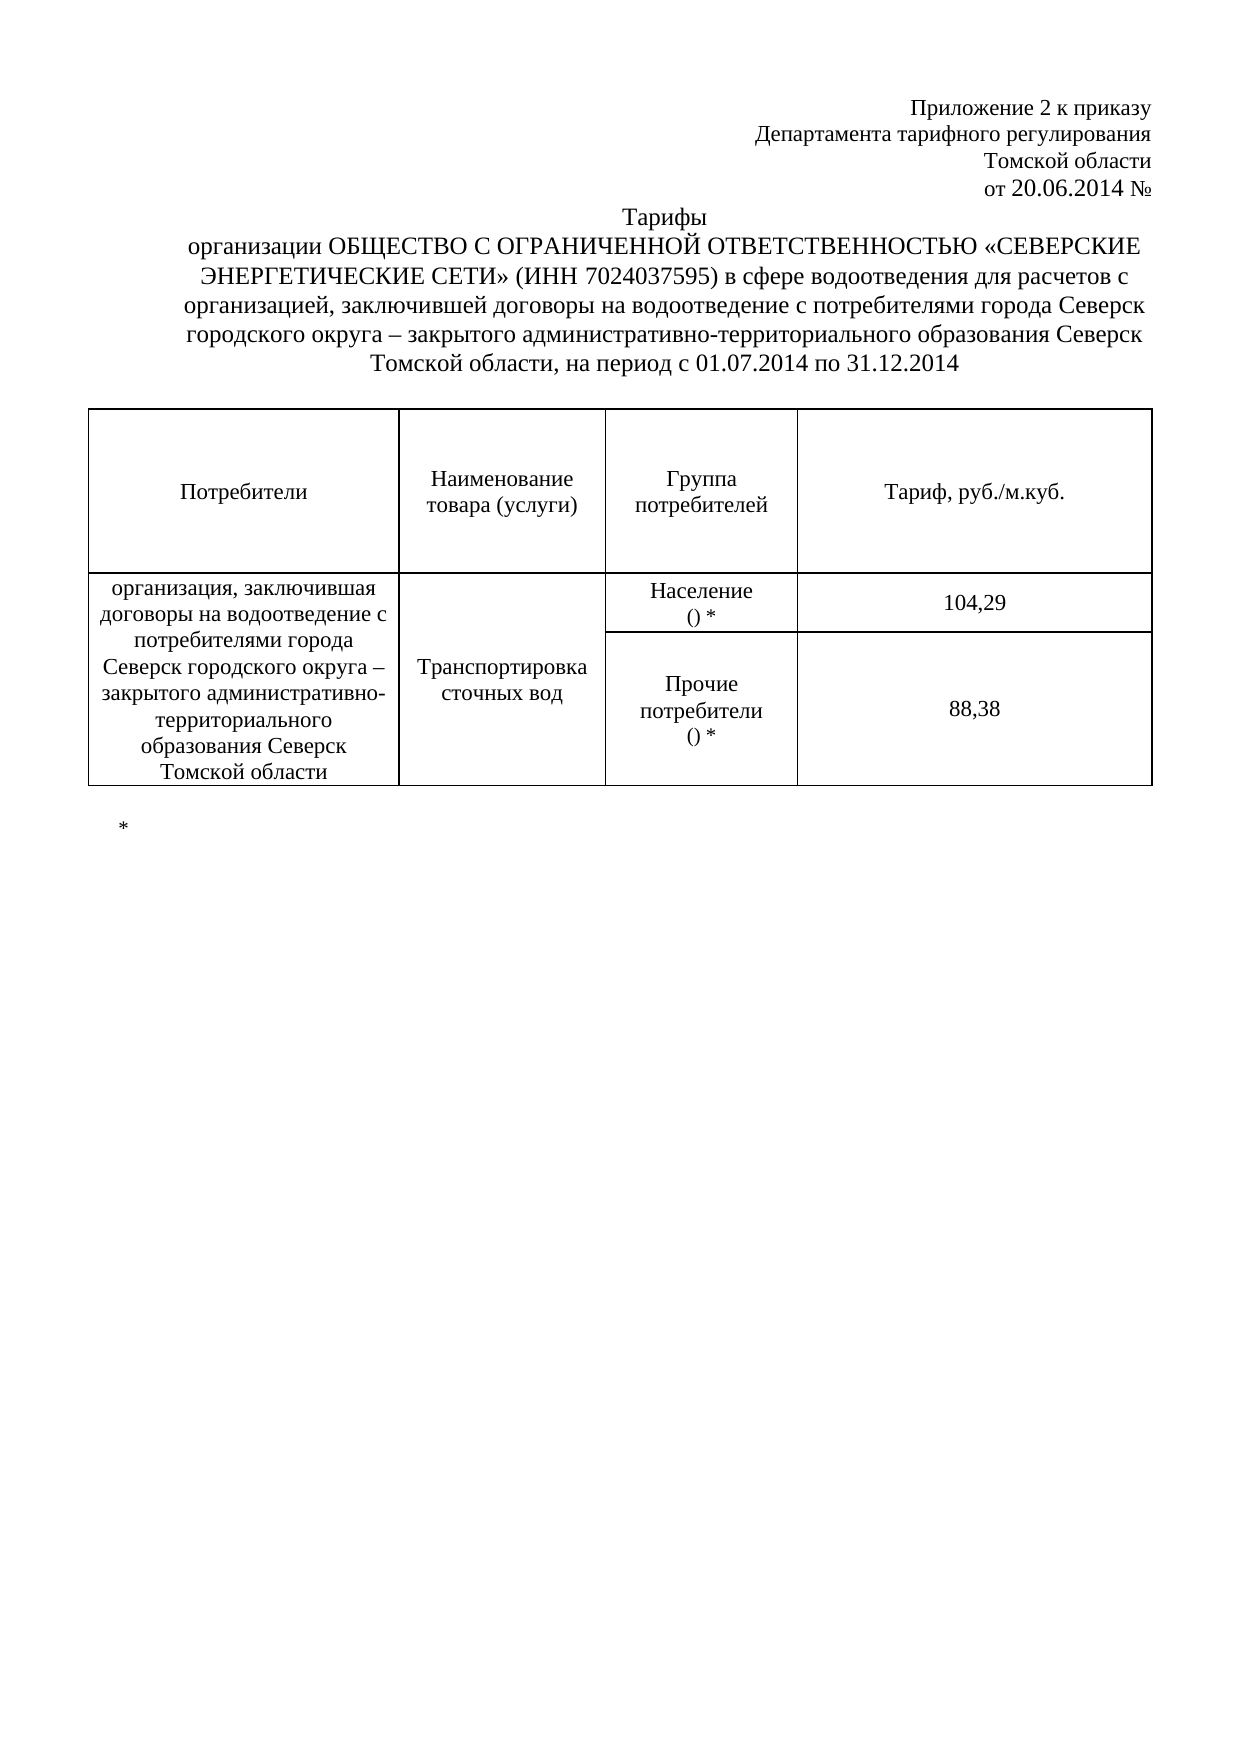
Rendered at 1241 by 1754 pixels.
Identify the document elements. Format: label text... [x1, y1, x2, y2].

table_header Группа потребителей [606, 410, 797, 572]
table_cell 88,38 [798, 633, 1151, 785]
table_cell Транспортировка сточных вод [400, 574, 605, 785]
text от 20.06.2014 № [177, 173, 1152, 202]
text Департамента тарифного регулирования [177, 121, 1152, 147]
table_cell Население (с учетом НДС) * [606, 574, 797, 631]
table_header Тариф, руб./м.куб. [798, 410, 1151, 572]
table_cell Прочие потребители (без учета НДС) * [606, 633, 797, 785]
table_header Наименование товара (услуги) [400, 410, 605, 572]
table_header Потребители [89, 410, 398, 572]
table_cell * Выделяется в целях реализации пункта 6 статьи 168 Налогового кодекса Российской Федерации (часть вторая) [89, 786, 1152, 858]
text организации ОБЩЕСТВО С ОГРАНИЧЕННОЙ ОТВЕТСТВЕННОСТЬЮ «СЕВЕРСКИЕ ЭНЕРГЕТИЧЕСКИЕ СЕТИ» (ИНН 7024037595) в сфере водоотведения для расчетов с организацией, заключившей договоры на водоотведение с потребителями города Северск городского округа – закрытого административно-территориального образования Северск Томской области, на период с 01.07.2014 по 31.12.2014 [177, 231, 1152, 377]
text Приложение 2 к приказу [177, 94, 1152, 121]
text Тарифы [177, 202, 1152, 231]
table_cell 104,29 [798, 574, 1151, 631]
text Томской области [177, 147, 1152, 173]
table_cell организация, заключившая договоры на водоотведение с потребителями города Северск городского округа – закрытого административно-территориального образования Северск Томской области [89, 574, 398, 785]
